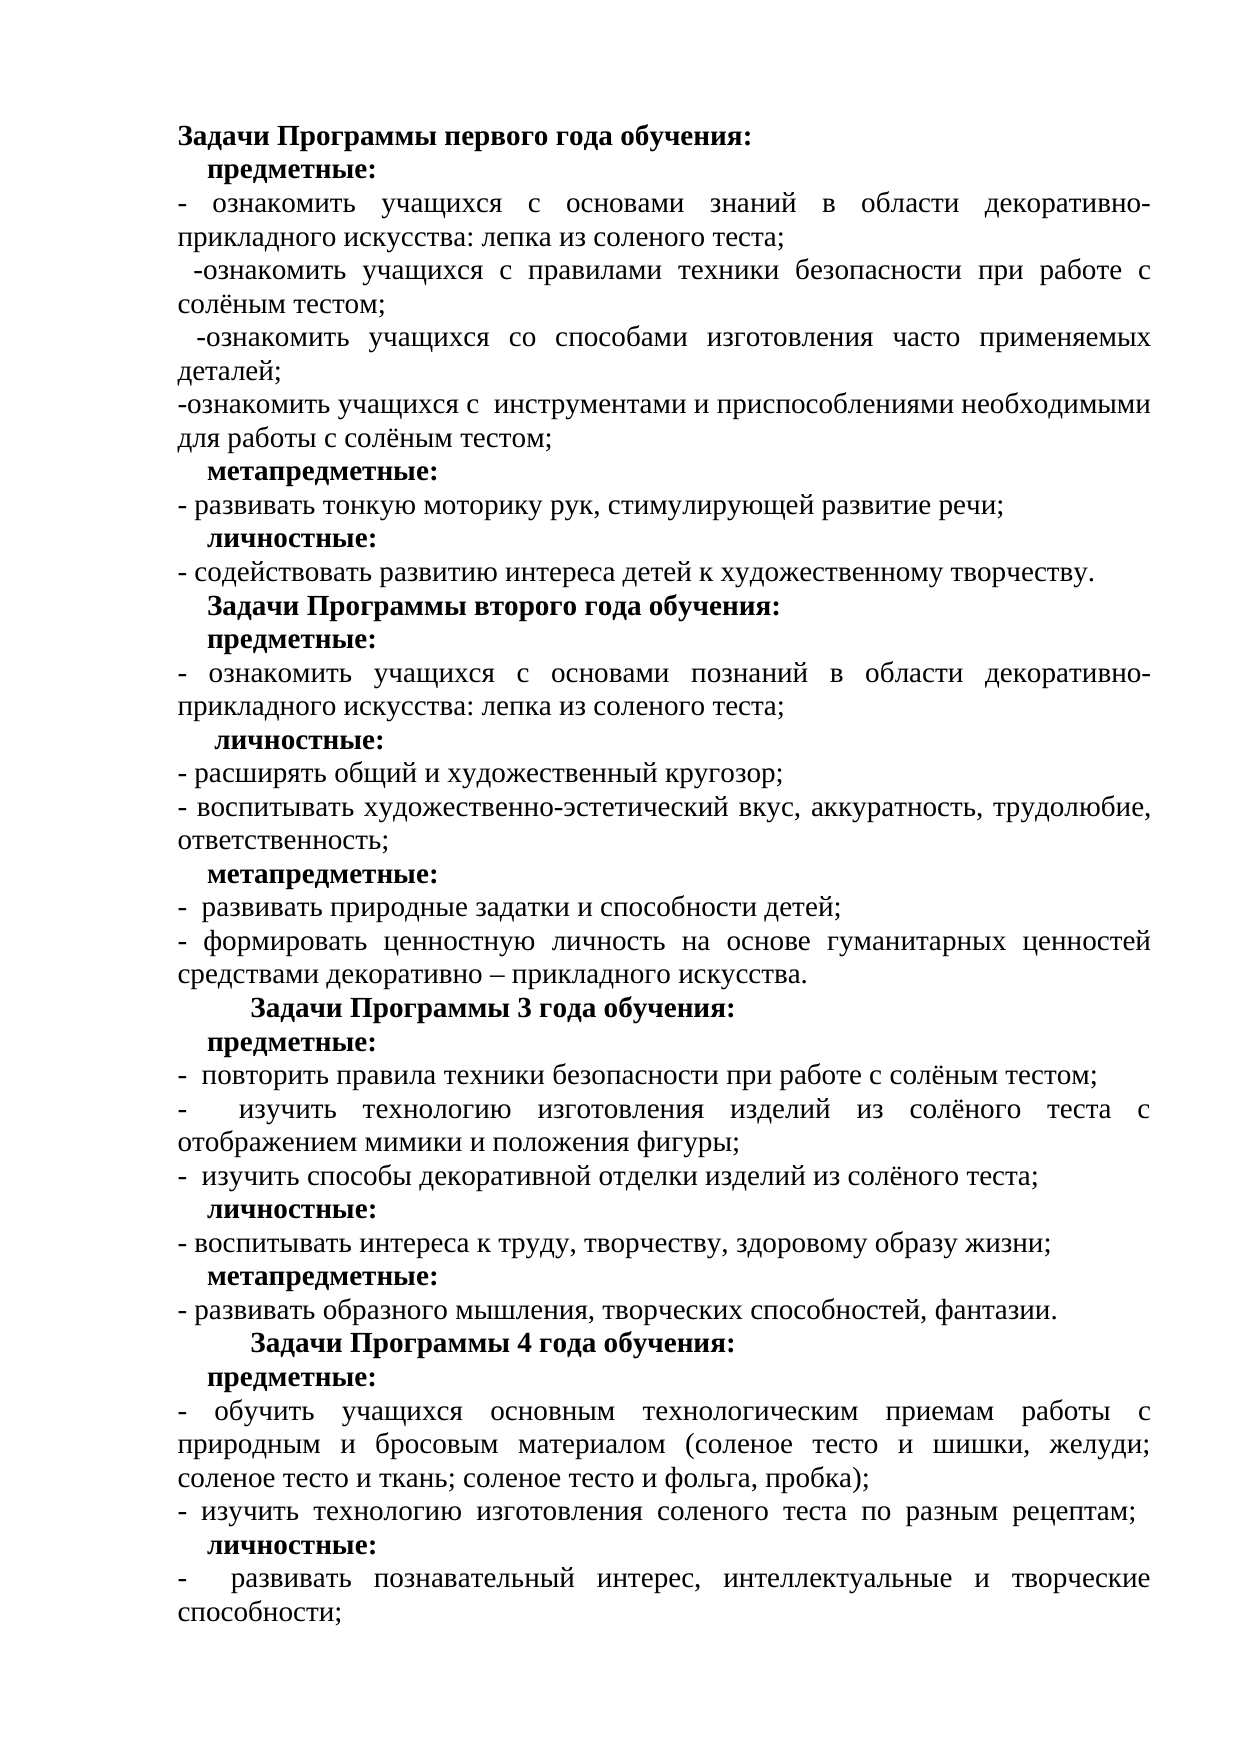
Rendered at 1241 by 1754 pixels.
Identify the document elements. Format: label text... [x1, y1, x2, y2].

text - изучить технологию изготовления соленого теста по разным рецептам; личностные: [177, 1493, 1152, 1560]
text -ознакомить учащихся с правилами техники безопасности при работе с солёным тестом; [177, 252, 1152, 319]
text - расширять общий и художественный кругозор; [177, 755, 1152, 789]
text - содействовать развитию интереса детей к художественному творчеству. Задачи Программы второго года обучения: [177, 554, 1152, 621]
text метапредметные: [177, 856, 1152, 889]
text - развивать образного мышления, творческих способностей, фантазии. [177, 1292, 1152, 1326]
text - развивать познавательный интерес, интеллектуальные и творческие способности; [177, 1560, 1152, 1627]
text Задачи Программы 4 года обучения: [177, 1326, 1152, 1359]
text - развивать тонкую моторику рук, стимулирующей развитие речи; [177, 487, 1152, 521]
text предметные: [177, 621, 1152, 655]
text личностные: [177, 521, 1152, 554]
text - повторить правила техники безопасности при работе с солёным тестом; [177, 1057, 1152, 1091]
text - воспитывать интереса к труду, творчеству, здоровому образу жизни; [177, 1225, 1152, 1258]
text - изучить способы декоративной отделки изделий из солёного теста; [177, 1158, 1152, 1191]
text личностные: [177, 722, 1152, 755]
text личностные: [177, 1191, 1152, 1225]
text метапредметные: [177, 1258, 1152, 1292]
text -ознакомить учащихся с инструментами и приспособлениями необходимыми для работы с солёным тестом; [177, 386, 1152, 453]
text Задачи Программы 3 года обучения: [177, 990, 1152, 1024]
text - ознакомить учащихся с основами знаний в области декоративно-прикладного искусства: лепка из соленого теста; [177, 185, 1152, 252]
text метапредметные: [177, 453, 1152, 487]
text - обучить учащихся основным технологическим приемам работы с природным и бросовым материалом (соленое тесто и шишки, желуди; соленое тесто и ткань; соленое тесто и фольга, пробка); [177, 1393, 1152, 1493]
text предметные: [177, 1359, 1152, 1393]
text предметные: [177, 1024, 1152, 1057]
text - формировать ценностную личность на основе гуманитарных ценностей средствами декоративно – прикладного искусства. [177, 923, 1152, 990]
text Задачи Программы первого года обучения: [177, 118, 1152, 152]
text -ознакомить учащихся со способами изготовления часто применяемых деталей; [177, 319, 1152, 386]
text - развивать природные задатки и способности детей; [177, 889, 1152, 923]
text - ознакомить учащихся с основами познаний в области декоративно-прикладного искусства: лепка из соленого теста; [177, 655, 1152, 722]
text - воспитывать художественно-эстетический вкус, аккуратность, трудолюбие, ответственность; [177, 789, 1152, 856]
text предметные: [177, 152, 1152, 185]
text - изучить технологию изготовления изделий из солёного теста с отображением мимики и положения фигуры; [177, 1091, 1152, 1158]
